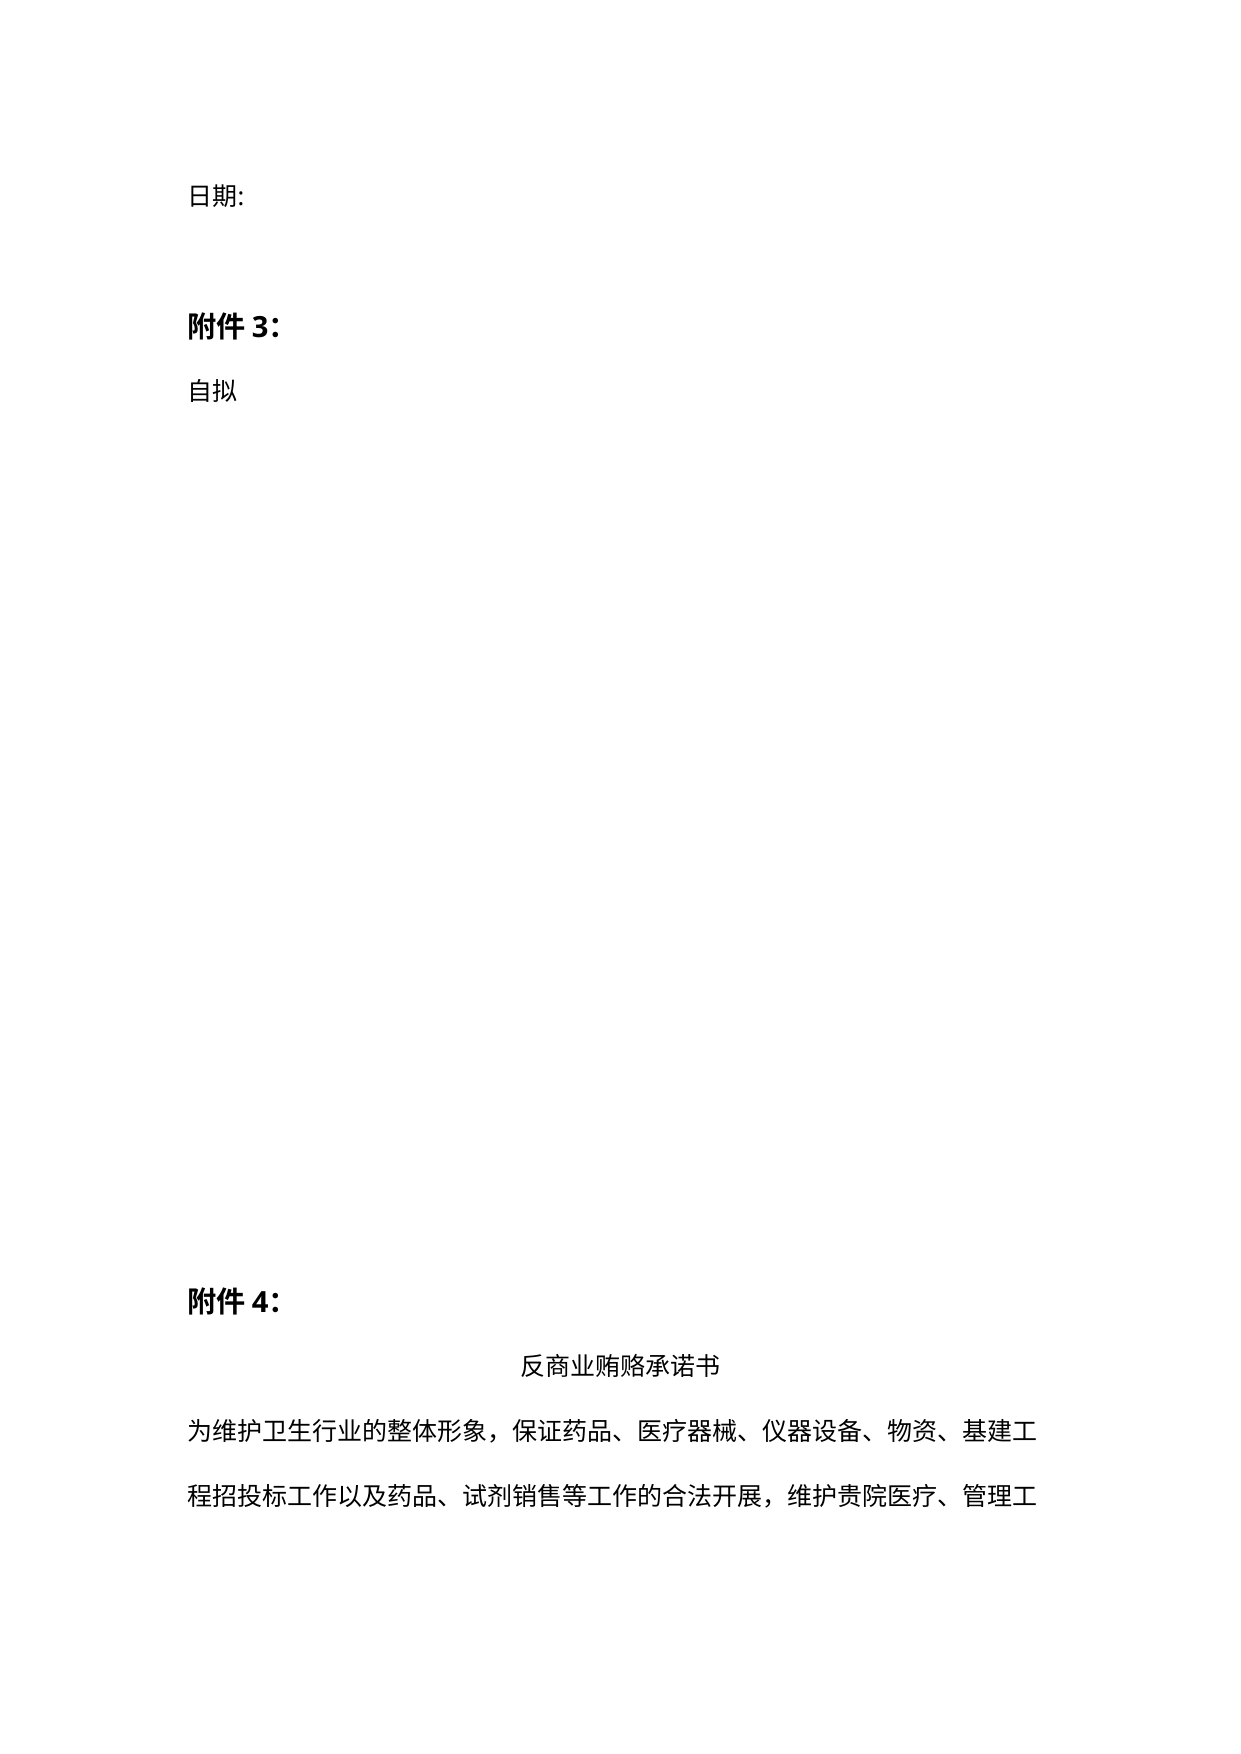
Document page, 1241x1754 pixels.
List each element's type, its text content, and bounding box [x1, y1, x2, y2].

text 附件4： [187, 1267, 1053, 1332]
text 反商业贿赂承诺书 [187, 1332, 1053, 1397]
text 附件3： [187, 292, 1053, 357]
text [187, 1397, 1053, 1527]
text 日期: [187, 162, 1053, 227]
text 自拟 [187, 357, 1053, 422]
